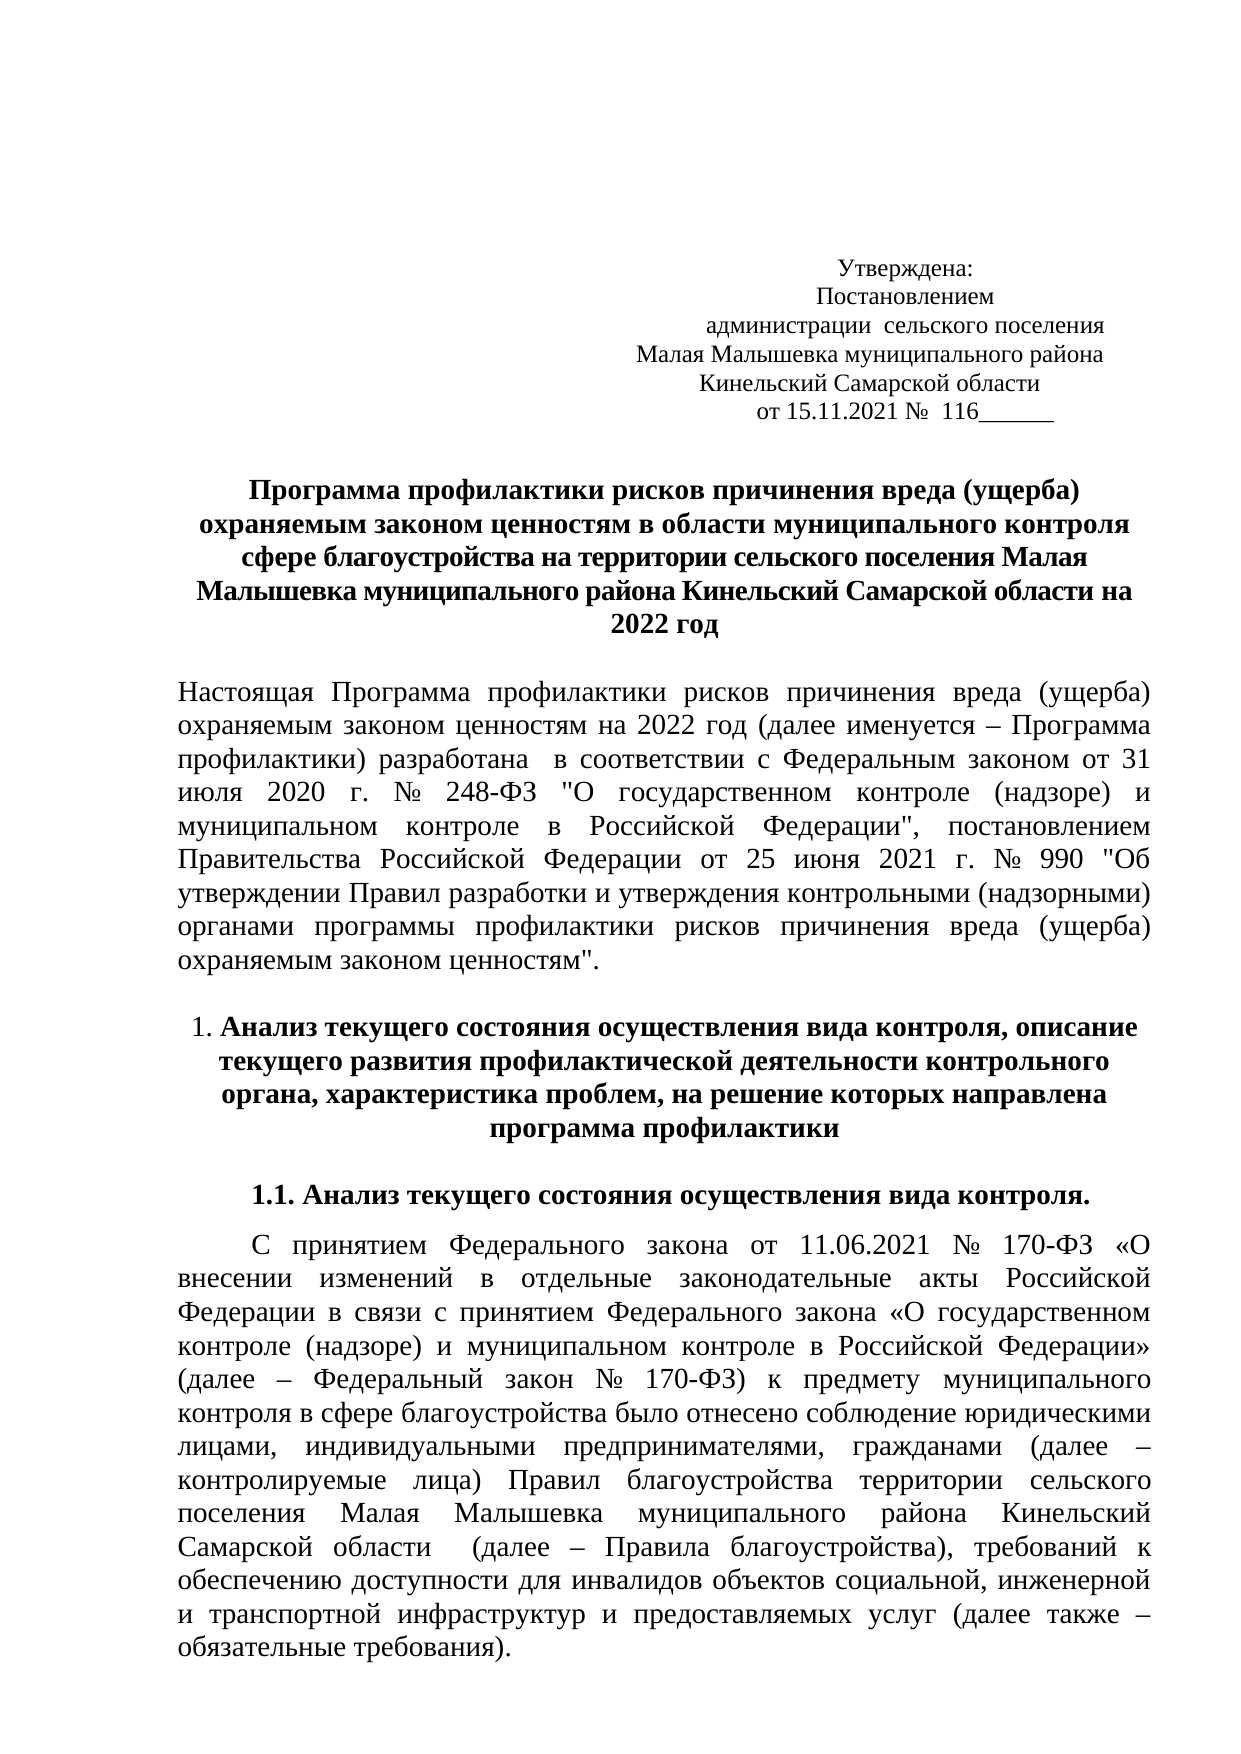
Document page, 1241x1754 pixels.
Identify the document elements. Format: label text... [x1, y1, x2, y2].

text 1.1. Анализ текущего состояния осуществления вида контроля. [177, 1177, 1152, 1210]
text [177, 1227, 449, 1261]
text 1. Анализ текущего состояния осуществления вида контроля, описание текущего развития профилактической деятельности контрольного органа, характеристика проблем, на решение которых направлена программа профилактики [177, 1009, 1152, 1143]
table_cell администрации сельского поселения Малая Малышевка муниципального района Кинельский Самарской области от 15.11.2021 № 116______ [607, 310, 1133, 448]
text Настоящая Программа профилактики рисков причинения вреда (ущерба) охраняемым законом ценностям на 2022 год (далее именуется – Программа профилактики) разработана в соответствии с Федеральным законом от 31 июля 2020 г. № 248-ФЗ "О государственном контроле (надзоре) и муниципальном контроле в Российской Федерации", постановлением Правительства Российской Федерации от 25 июня 2021 г. № 990 "Об утверждении Правил разработки и утверждения контрольными (надзорными) органами программы профилактики рисков причинения вреда (ущерба) охраняемым законом ценностям". [177, 674, 1152, 976]
text С принятием Федерального закона от 11.06.2021 № 170-ФЗ «О внесении изменений в отдельные законодательные акты Российской Федерации в связи с принятием Федерального закона «О государственном контроле (надзоре) и муниципальном контроле в Российской Федерации» (далее – Федеральный закон № 170-ФЗ) к предмету муниципального контроля в сфере благоустройства было отнесено соблюдение юридическими лицами, индивидуальными предпринимателями, гражданами (далее – контролируемые лица) Правил благоустройства территории сельского поселения Малая Малышевка муниципального района Кинельский Самарской области (далее – Правила благоустройства), требований к обеспечению доступности для инвалидов объектов социальной, инженерной и транспортной инфраструктур и предоставляемых услуг (далее также – обязательные требования). [177, 1361, 1152, 1563]
text Программа профилактики рисков причинения вреда (ущерба) охраняемым законом ценностям в области муниципального контроля сфере благоустройства на территории сельского поселения Малая Малышевка муниципального района Кинельский Самарской области на 2022 год [177, 472, 1152, 640]
table_header Утверждена: Постановлением [607, 253, 1133, 310]
